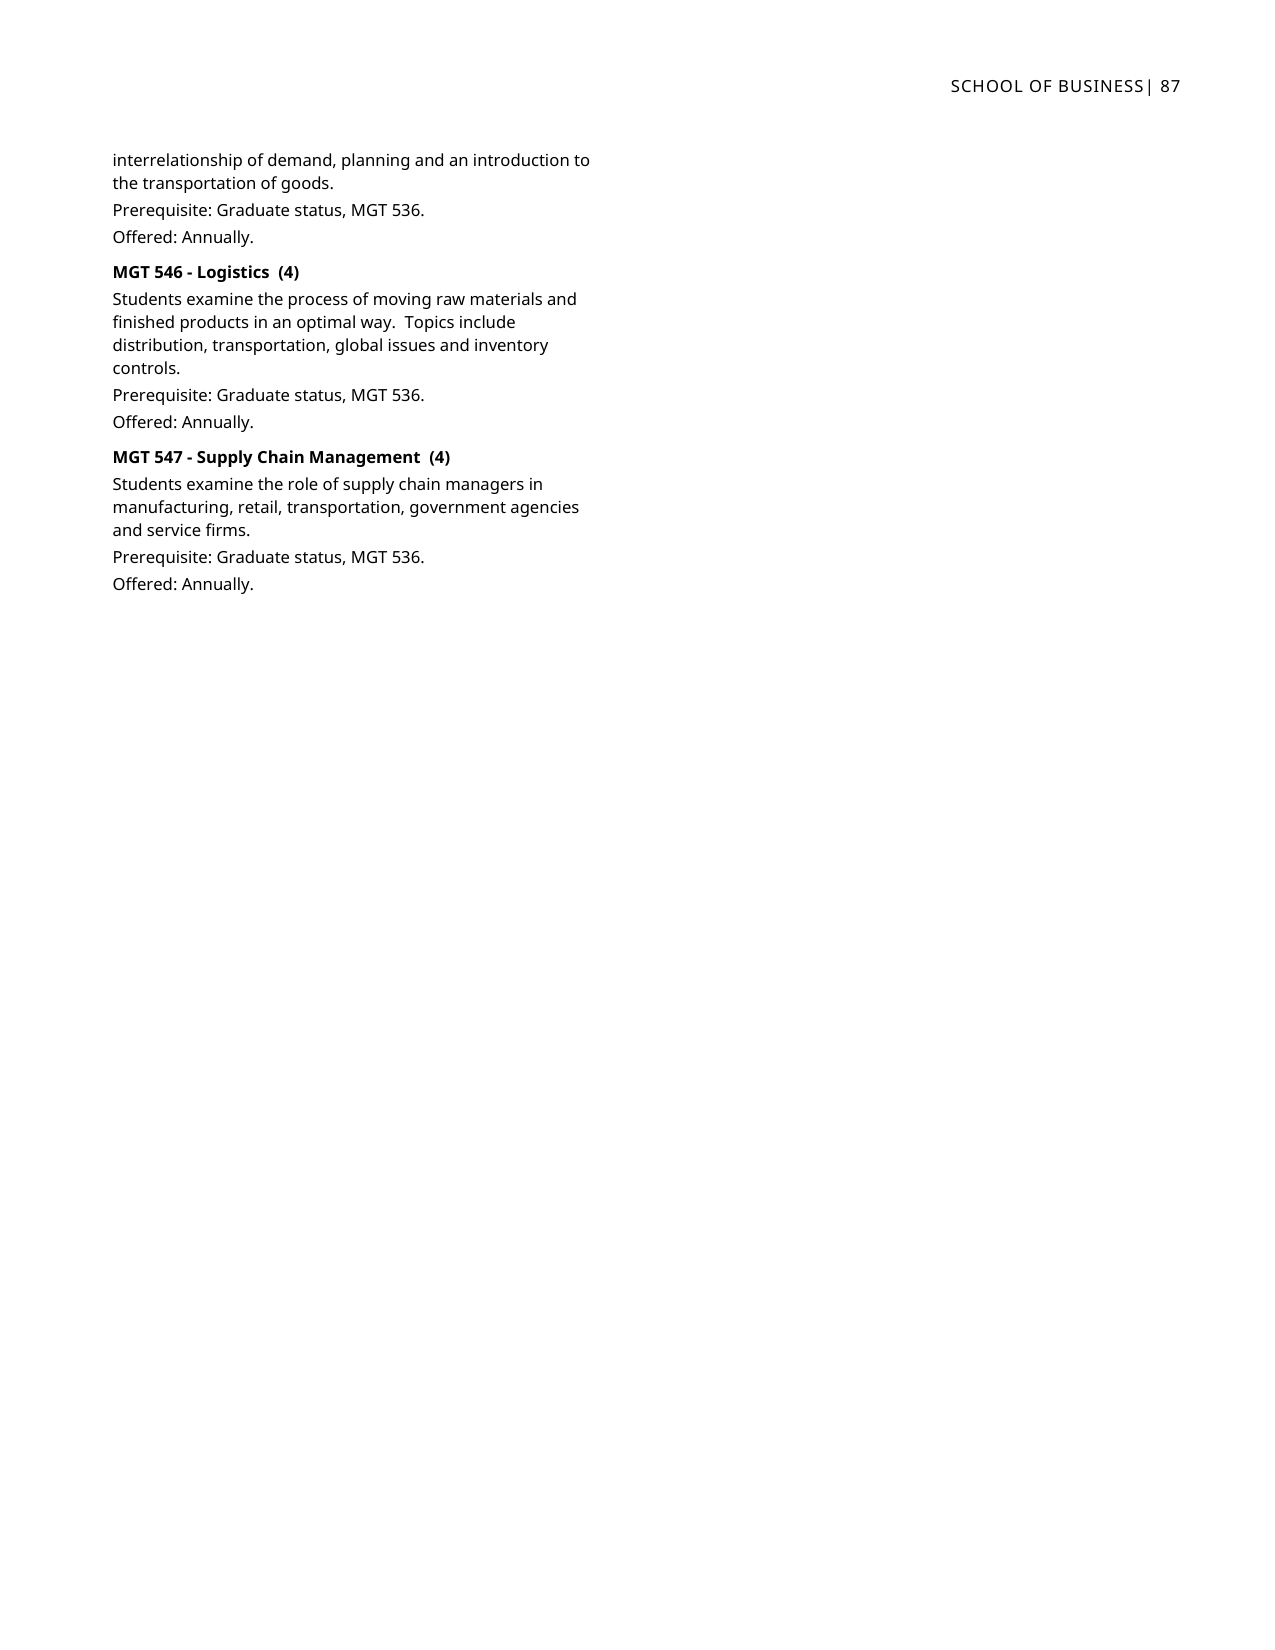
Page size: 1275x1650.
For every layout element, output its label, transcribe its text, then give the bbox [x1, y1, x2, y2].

text Prerequisite: Graduate status, MGT 536. [112, 383, 609, 406]
text MGT 546 - Logistics (4) [112, 260, 609, 283]
text Prerequisite: Graduate status, MGT 536. [112, 198, 609, 221]
text Students examine the role of supply chain managers in manufacturing, retail, transportation, government agencies and service firms. [112, 472, 609, 541]
text MGT 547 - Supply Chain Management (4) [112, 446, 609, 468]
text Students examine the process of moving raw materials and finished products in an optimal way. Topics include distribution, transportation, global issues and inventory controls. [112, 287, 609, 379]
text Offered: Annually. [112, 410, 609, 433]
text Prerequisite: Graduate status, MGT 536. [112, 545, 609, 568]
text Offered: Annually. [112, 225, 609, 248]
text Offered: Annually. [112, 572, 609, 595]
